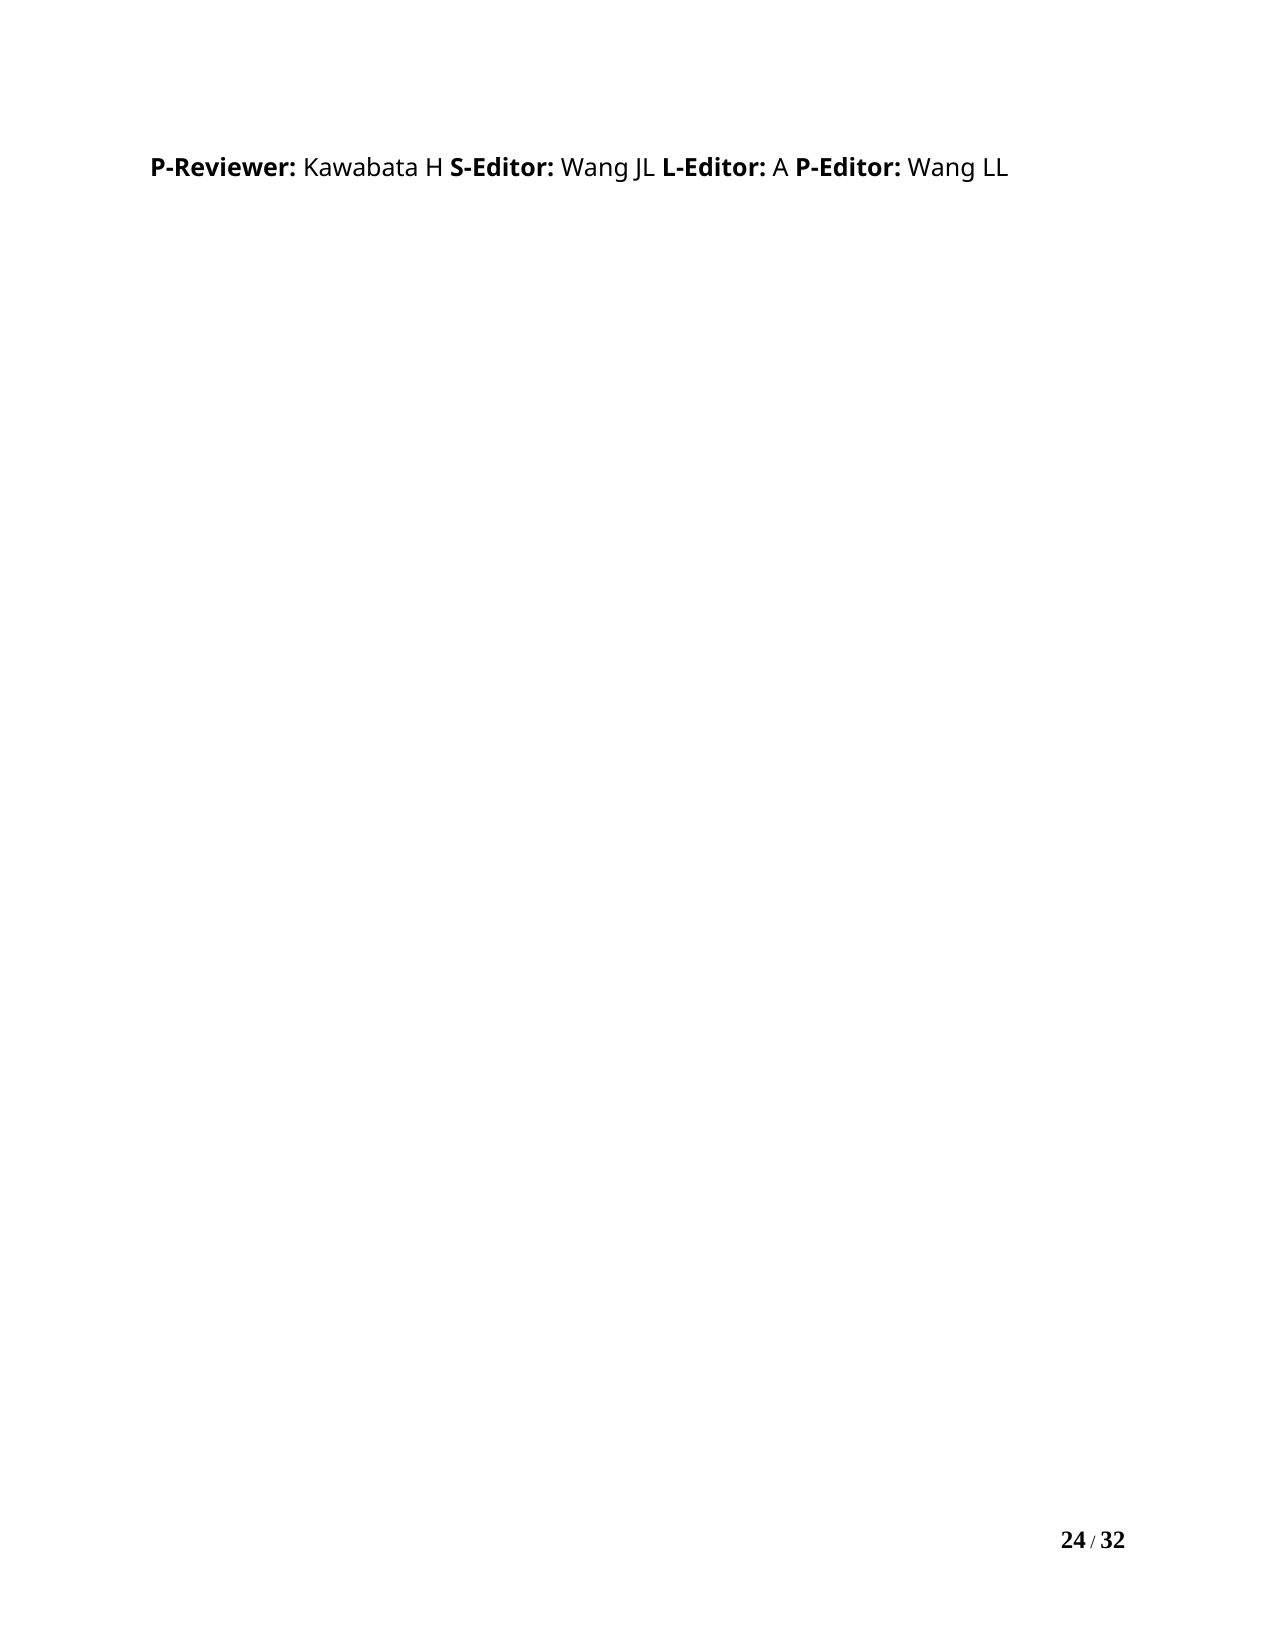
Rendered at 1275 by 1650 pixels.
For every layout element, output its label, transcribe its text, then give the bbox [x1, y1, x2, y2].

text P-Reviewer: Kawabata H S-Editor: Wang JL L-Editor: A P-Editor: Wang LL [150, 150, 1125, 184]
